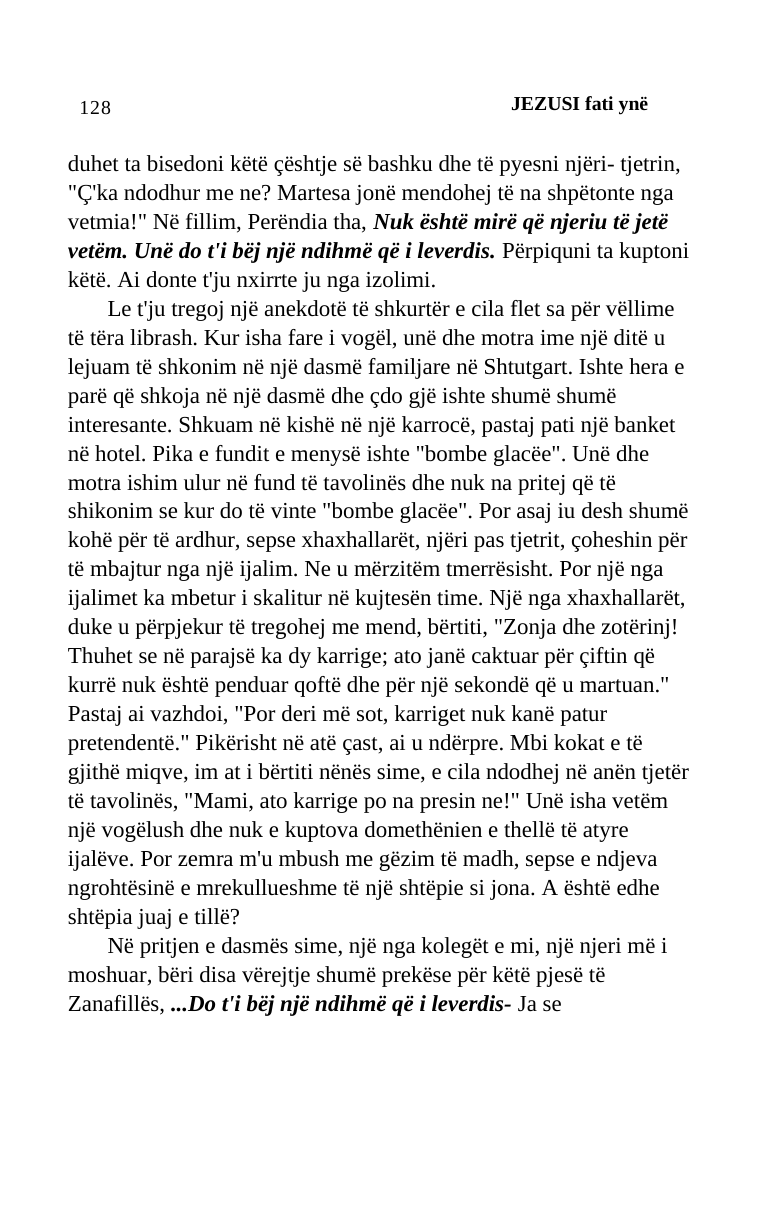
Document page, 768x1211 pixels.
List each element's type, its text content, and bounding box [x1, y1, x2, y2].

text 128 [79, 98, 111, 118]
text JEZUSI fati ynë [511, 94, 648, 114]
text Le t'ju tregoj një anekdotë të shkurtër e cila flet sa për vëllime të tëra librash. Kur isha fare i vogël, unë dhe motra ime një ditë u lejuam të shkonim në një dasmë familjare në Shtutgart. Ishte hera e parë që shkoja në një dasmë dhe çdo gjë ishte shumë shumë interesante. Shkuam në kishë në një karrocë, pastaj pati një banket në hotel. Pika e fundit e menysë ishte "bombe glacëe". Unë dhe motra ishim ulur në fund të tavolinës dhe nuk na pritej që të shikonim se kur do të vinte "bombe glacëe". Por asaj iu desh shumë kohë për të ardhur, sepse xhaxhallarët, njëri pas tjetrit, çoheshin për të mbajtur nga një ijalim. Ne u mërzitëm tmerrësisht. Por një nga ijalimet ka mbetur i skalitur në kujtesën time. Një nga xhaxhallarët, duke u përpjekur të tregohej me mend, bërtiti, "Zonja dhe zotërinj! Thuhet se në parajsë ka dy karrige; ato janë caktuar për çiftin që kurrë nuk është penduar qoftë dhe për një sekondë që u martuan." Pastaj ai vazhdoi, "Por deri më sot, karriget nuk kanë patur pretendentë." Pikërisht në atë çast, ai u ndërpre. Mbi kokat e të gjithë miqve, im at i bërtiti nënës sime, e cila ndodhej në anën tjetër të tavolinës, "Mami, ato karrige po na presin ne!" Unë isha vetëm një vogëlush dhe nuk e kuptova domethënien e thellë të atyre ijalëve. Por zemra m'u mbush me gëzim të madh, sepse e ndjeva ngrohtësinë e mrekullueshme të një shtëpie si jona. A është edhe shtëpia juaj e tillë? [68, 293, 692, 930]
text Në pritjen e dasmës sime, një nga kolegët e mi, një njeri më i moshuar, bëri disa vërejtje shumë prekëse për këtë pjesë të Zanafillës, ...Do t'i bëj një ndihmë që i leverdis- Ja se [68, 930, 692, 1017]
text duhet ta bisedoni këtë çështje së bashku dhe të pyesni njëri- tjetrin, "Ç'ka ndodhur me ne? Martesa jonë mendohej të na shpëtonte nga vetmia!" Në fillim, Perëndia tha, Nuk është mirë që njeriu të jetë vetëm. Unë do t'i bëj një ndihmë që i leverdis. Përpiquni ta kuptoni këtë. Ai donte t'ju nxirrte ju nga izolimi. [68, 148, 692, 293]
